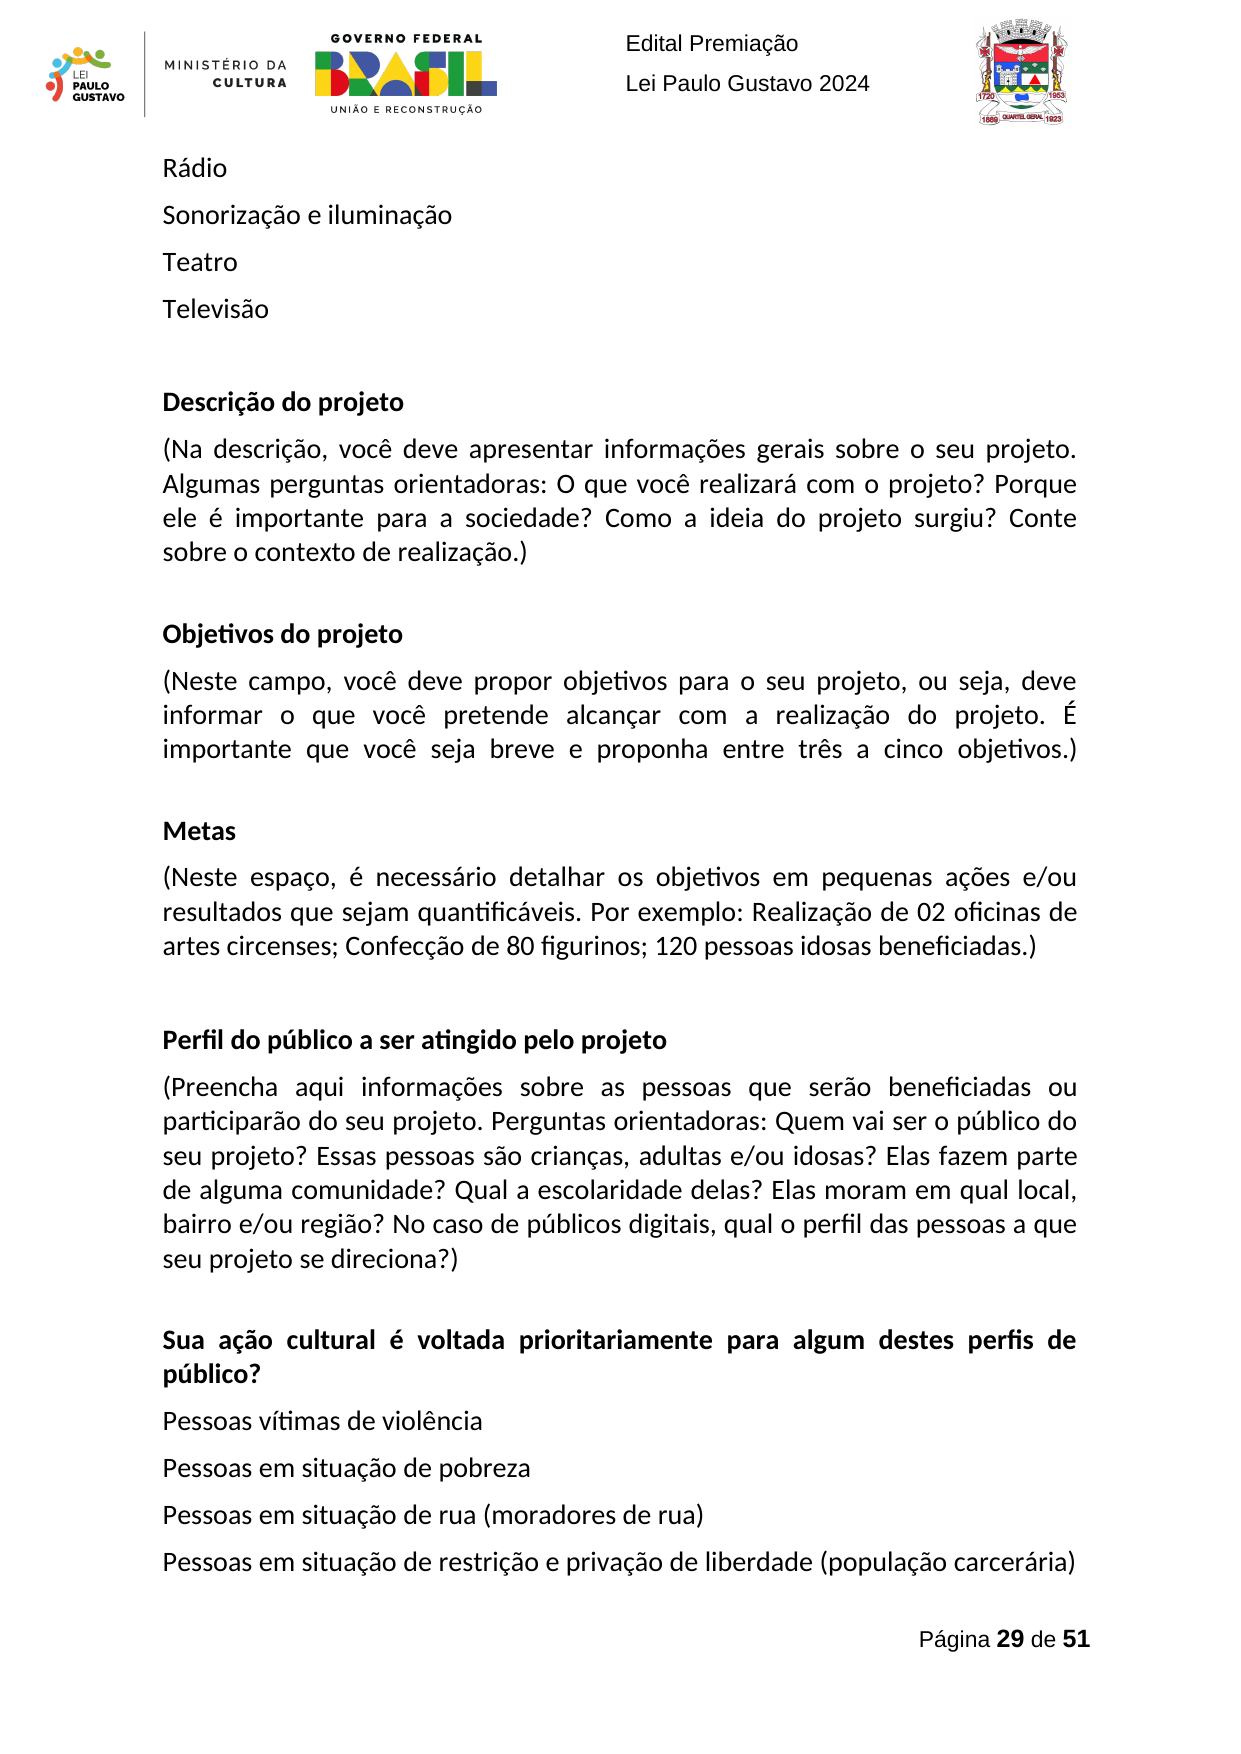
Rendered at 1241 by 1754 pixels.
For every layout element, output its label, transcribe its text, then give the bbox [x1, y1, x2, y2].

text (Neste campo, você deve propor objetivos para o seu projeto, ou seja, deve informar o que você pretende alcançar com a realização do projeto. É importante que você seja breve e proponha entre três a cinco objetivos.) [162, 662, 1078, 800]
text (Preencha aqui informações sobre as pessoas que serão beneficiadas ou participarão do seu projeto. Perguntas orientadoras: Quem vai ser o público do seu projeto? Essas pessoas são crianças, adultas e/ou idosas? Elas fazem parte de alguma comunidade? Qual a escolaridade delas? Elas moram em qual local, bairro e/ou região? No caso de públicos digitais, qual o perfil das pessoas a que seu projeto se direciona?) [162, 1069, 1078, 1275]
text Metas [162, 812, 1078, 847]
text Teatro [162, 244, 1078, 278]
text Sua ação cultural é voltada prioritariamente para algum destes perfis de público? [162, 1287, 1078, 1391]
text Pessoas em situação de rua (moradores de rua) [162, 1497, 1078, 1531]
text Televisão [162, 291, 1078, 325]
text (Neste espaço, é necessário detalhar os objetivos em pequenas ações e/ou resultados que sejam quantificáveis. Por exemplo: Realização de 02 oficinas de artes circenses; Confecção de 80 figurinos; 120 pessoas idosas beneficiadas.) [162, 859, 1078, 962]
text Objetivos do projeto [162, 581, 1078, 650]
picture [34, 13, 515, 130]
text Pessoas vítimas de violência [162, 1403, 1078, 1437]
text Pessoas em situação de pobreza [162, 1450, 1078, 1484]
text (Na descrição, você deve apresentar informações gerais sobre o seu projeto. Algumas perguntas orientadoras: O que você realizará com o projeto? Porque ele é importante para a sociedade? Como a ideia do projeto surgiu? Conte sobre o contexto de realização.) [162, 431, 1078, 569]
text Sonorização e iluminação [162, 197, 1078, 231]
text Perfil do público a ser atingido pelo projeto [162, 1022, 1078, 1056]
picture [973, 14, 1072, 127]
text Descrição do projeto [162, 384, 1078, 419]
text Pessoas em situação de restrição e privação de liberdade (população carcerária) [162, 1544, 1078, 1578]
text Rádio [162, 150, 1078, 184]
